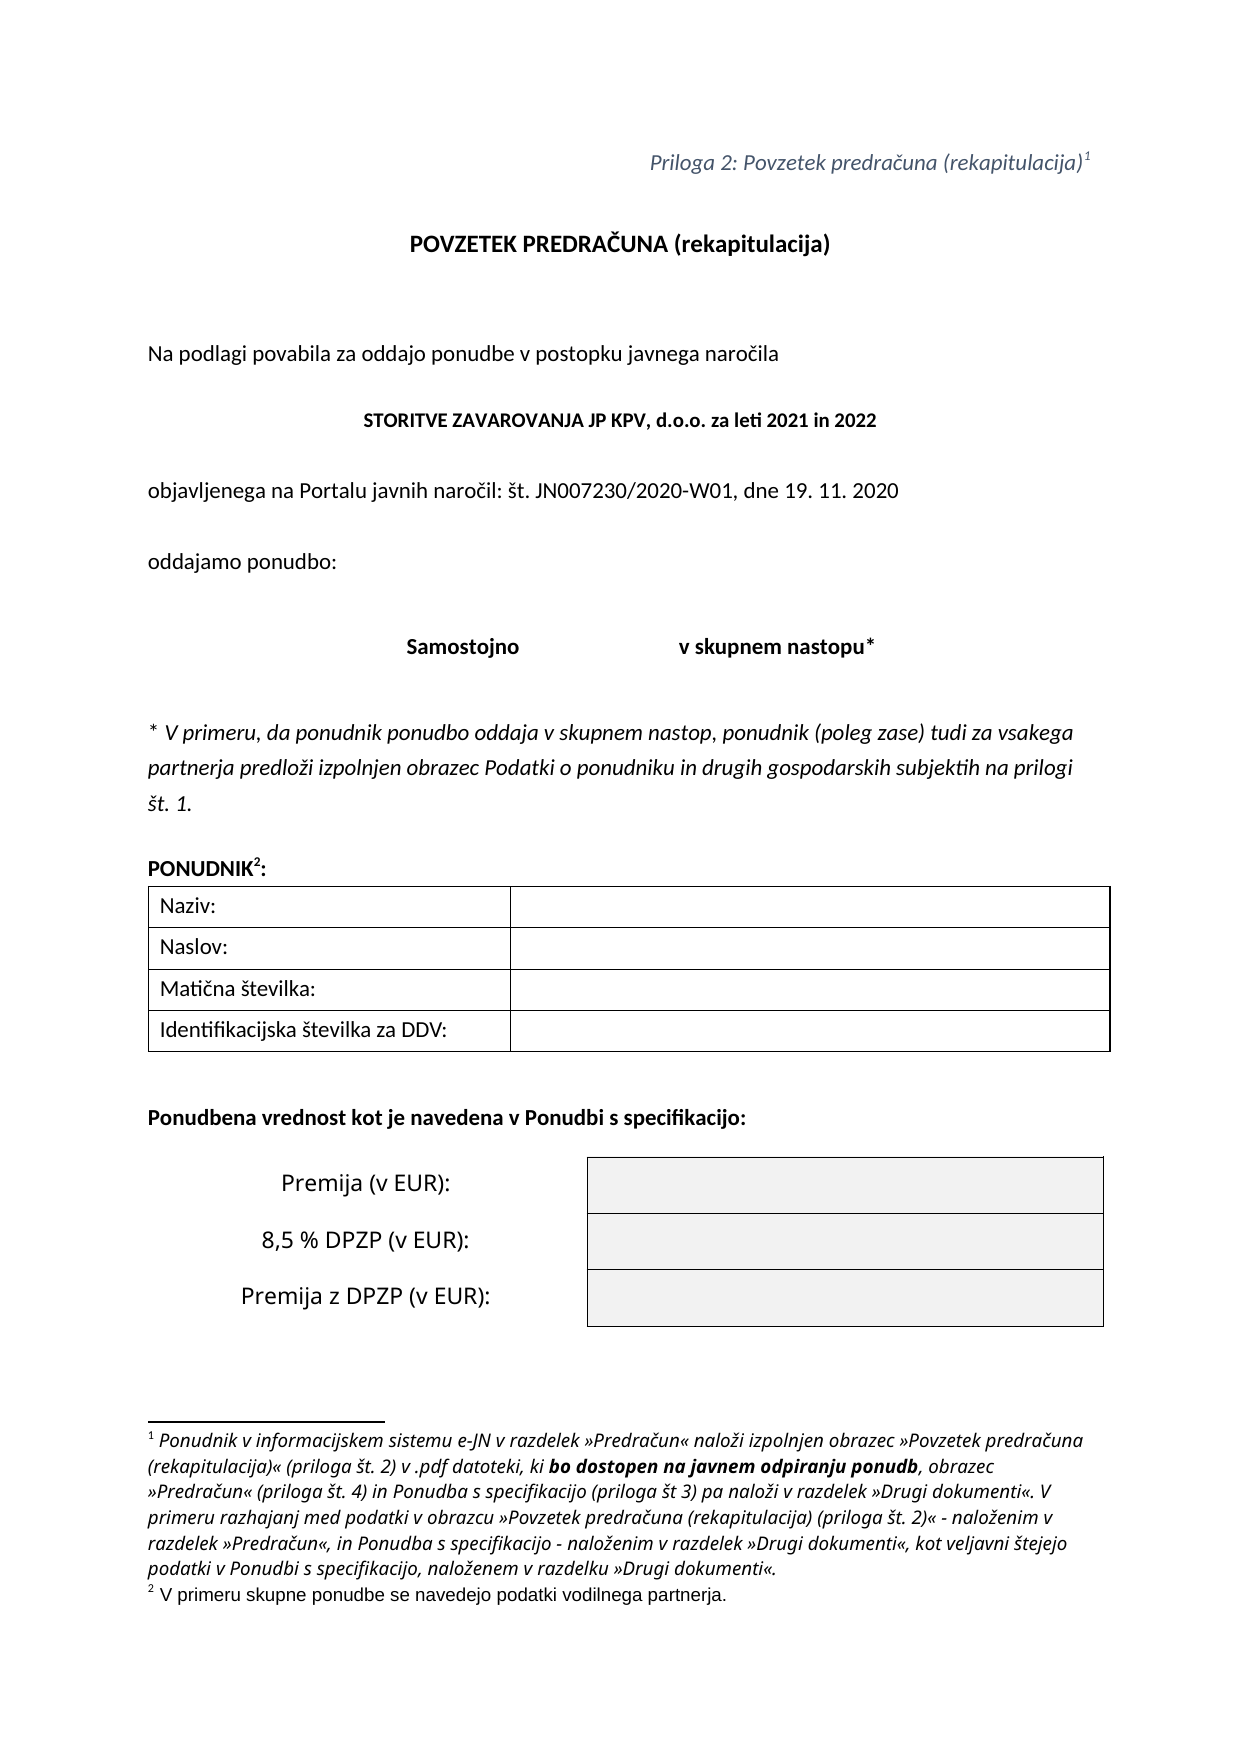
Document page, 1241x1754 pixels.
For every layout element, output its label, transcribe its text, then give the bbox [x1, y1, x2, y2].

table_header v skupnem nastopu* [620, 612, 935, 677]
table_cell [511, 970, 1109, 1010]
table_cell [511, 1011, 1109, 1051]
table_cell Matična številka: [149, 970, 510, 1010]
text PONUDNIK: [148, 854, 1092, 882]
table_cell Premija z DPZP (v EUR): [144, 1269, 587, 1326]
table_header Samostojno [306, 612, 620, 677]
table_cell [588, 1214, 1103, 1269]
table_header [588, 1158, 1103, 1213]
text STORITVE ZAVAROVANJA JP KPV, d.o.o. za leti 2021 in 2022 [148, 399, 1093, 434]
text Ponudbena vrednost kot je navedena v Ponudbi s specifikacijo: [148, 1103, 1093, 1131]
text Priloga 2: Povzetek predračuna (rekapitulacija) [148, 148, 1093, 176]
text objavljenega na Portalu javnih naročil: št. JN007230/2020-W01, dne 19. 11. 2020 [148, 470, 1093, 505]
table_cell [511, 928, 1109, 968]
table_header [511, 887, 1109, 927]
text oddajamo ponudbo: [148, 541, 1093, 576]
text Na podlagi povabila za oddajo ponudbe v postopku javnega naročila [148, 337, 1093, 368]
table_header Naziv: [149, 887, 510, 927]
text POVZETEK PREDRAČUNA (rekapitulacija) [148, 228, 1093, 258]
text * V primeru, da ponudnik ponudbo oddaja v skupnem nastop, ponudnik (poleg zase) tudi za vsakega partnerja predloži izpolnjen obrazec Podatki o ponudniku in drugih gospodarskih subjektih na prilogi št. 1. [148, 712, 1093, 818]
table_cell Naslov: [149, 928, 510, 968]
table_cell Identifikacijska številka za DDV: [149, 1011, 510, 1051]
table_cell [588, 1270, 1103, 1326]
table_cell 8,5 % DPZP (v EUR): [144, 1213, 587, 1269]
table_header Premija (v EUR): [144, 1156, 587, 1213]
